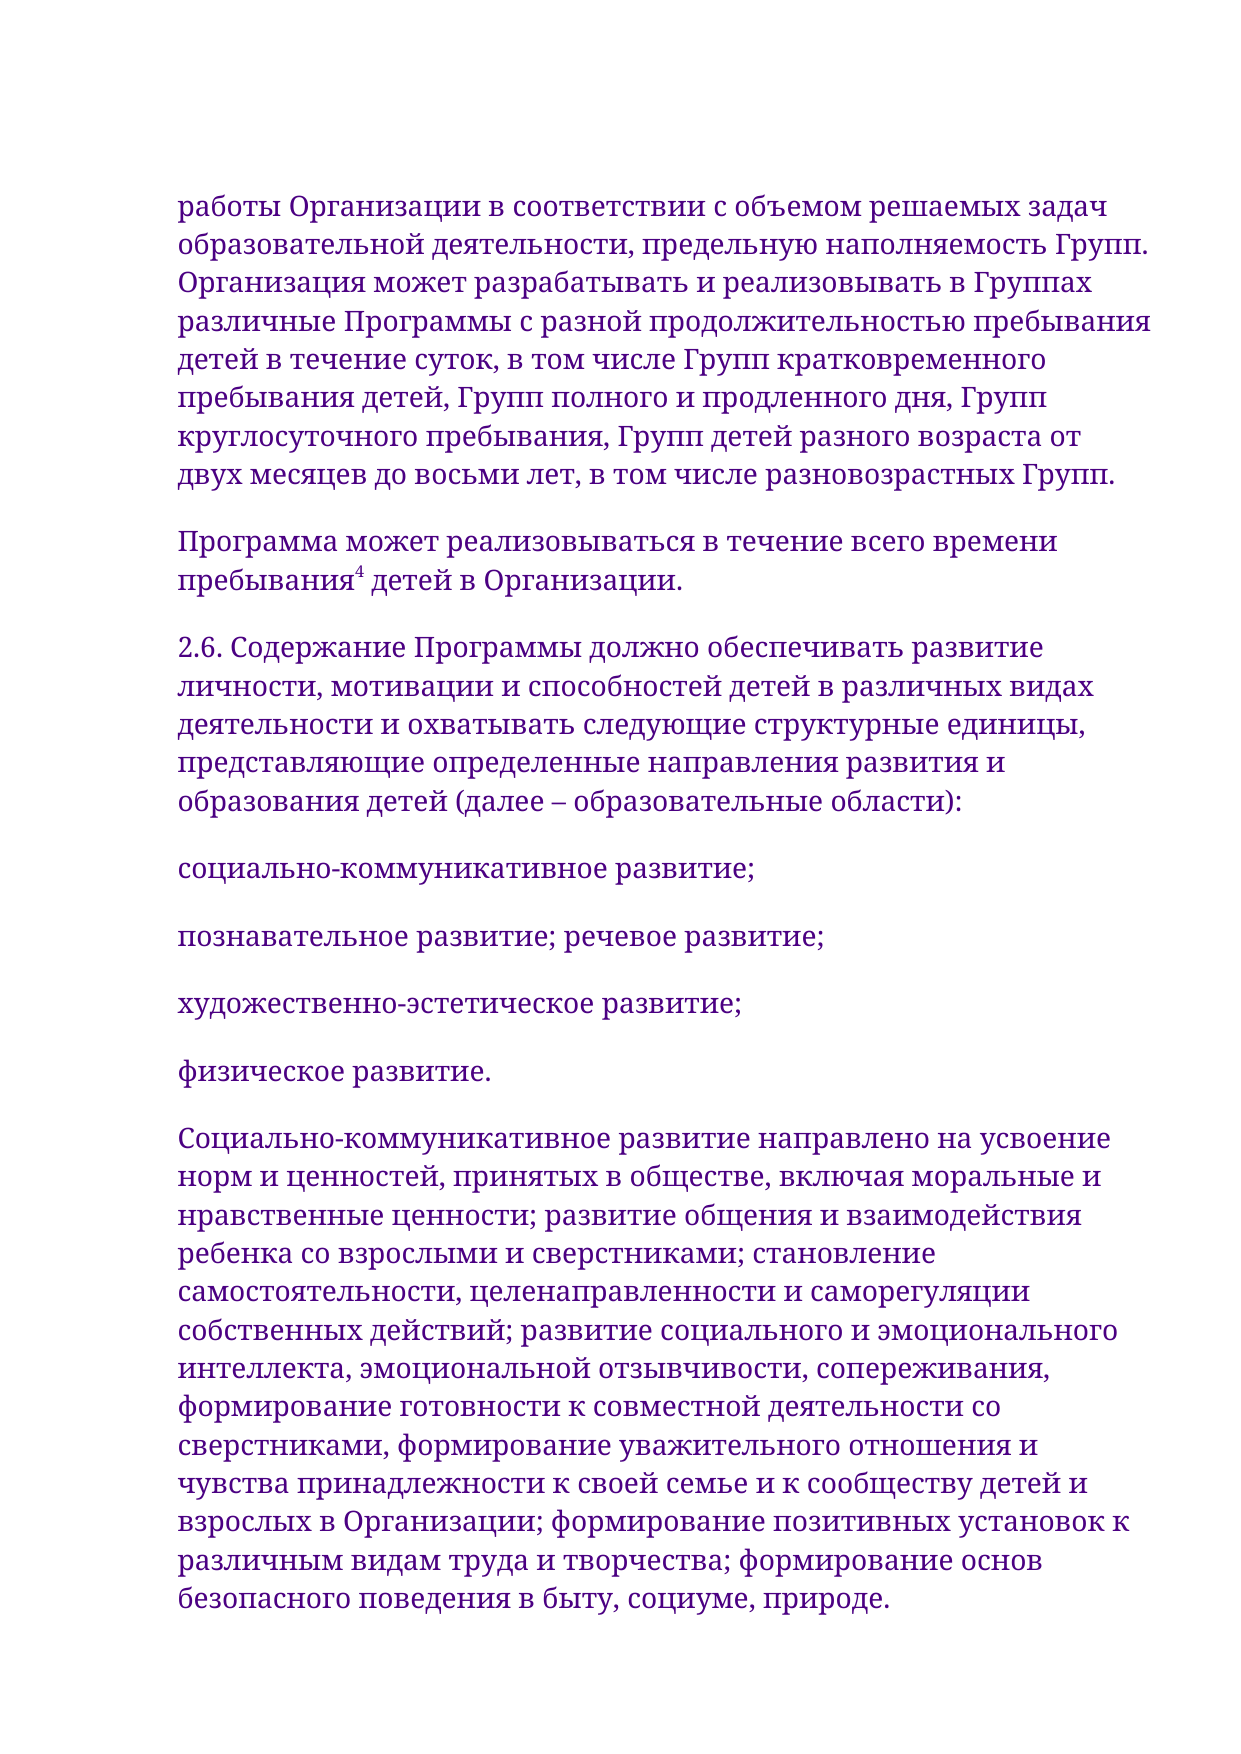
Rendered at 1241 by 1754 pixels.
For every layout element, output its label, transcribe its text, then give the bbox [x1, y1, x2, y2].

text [177, 186, 1152, 492]
text социально-коммуникативное развитие; [177, 848, 1152, 887]
text 2.6. Содержание Программы должно обеспечивать развитие личности, мотивации и способностей детей в различных видах деятельности и охватывать следующие структурные единицы, представляющие определенные направления развития и образования детей (далее – образовательные области): [177, 627, 1152, 819]
text художественно-эстетическое развитие; [177, 983, 1152, 1022]
text познавательное развитие; речевое развитие; [177, 916, 1152, 954]
text Программа может реализовываться в течение всего времени пребывания4 детей в Организации. [177, 522, 1152, 598]
text Социально-коммуникативное развитие направлено на усвоение норм и ценностей, принятых в обществе, включая моральные и нравственные ценности; развитие общения и взаимодействия ребенка со взрослыми и сверстниками; становление самостоятельности, целенаправленности и саморегуляции собственных действий; развитие социального и эмоционального интеллекта, эмоциональной отзывчивости, сопереживания, формирование готовности к совместной деятельности со сверстниками, формирование уважительного отношения и чувства принадлежности к своей семье и к сообществу детей и взрослых в Организации; формирование позитивных установок к различным видам труда и творчества; формирование основ безопасного поведения в быту, социуме, природе. [177, 1118, 1152, 1617]
text физическое развитие. [177, 1051, 1152, 1089]
